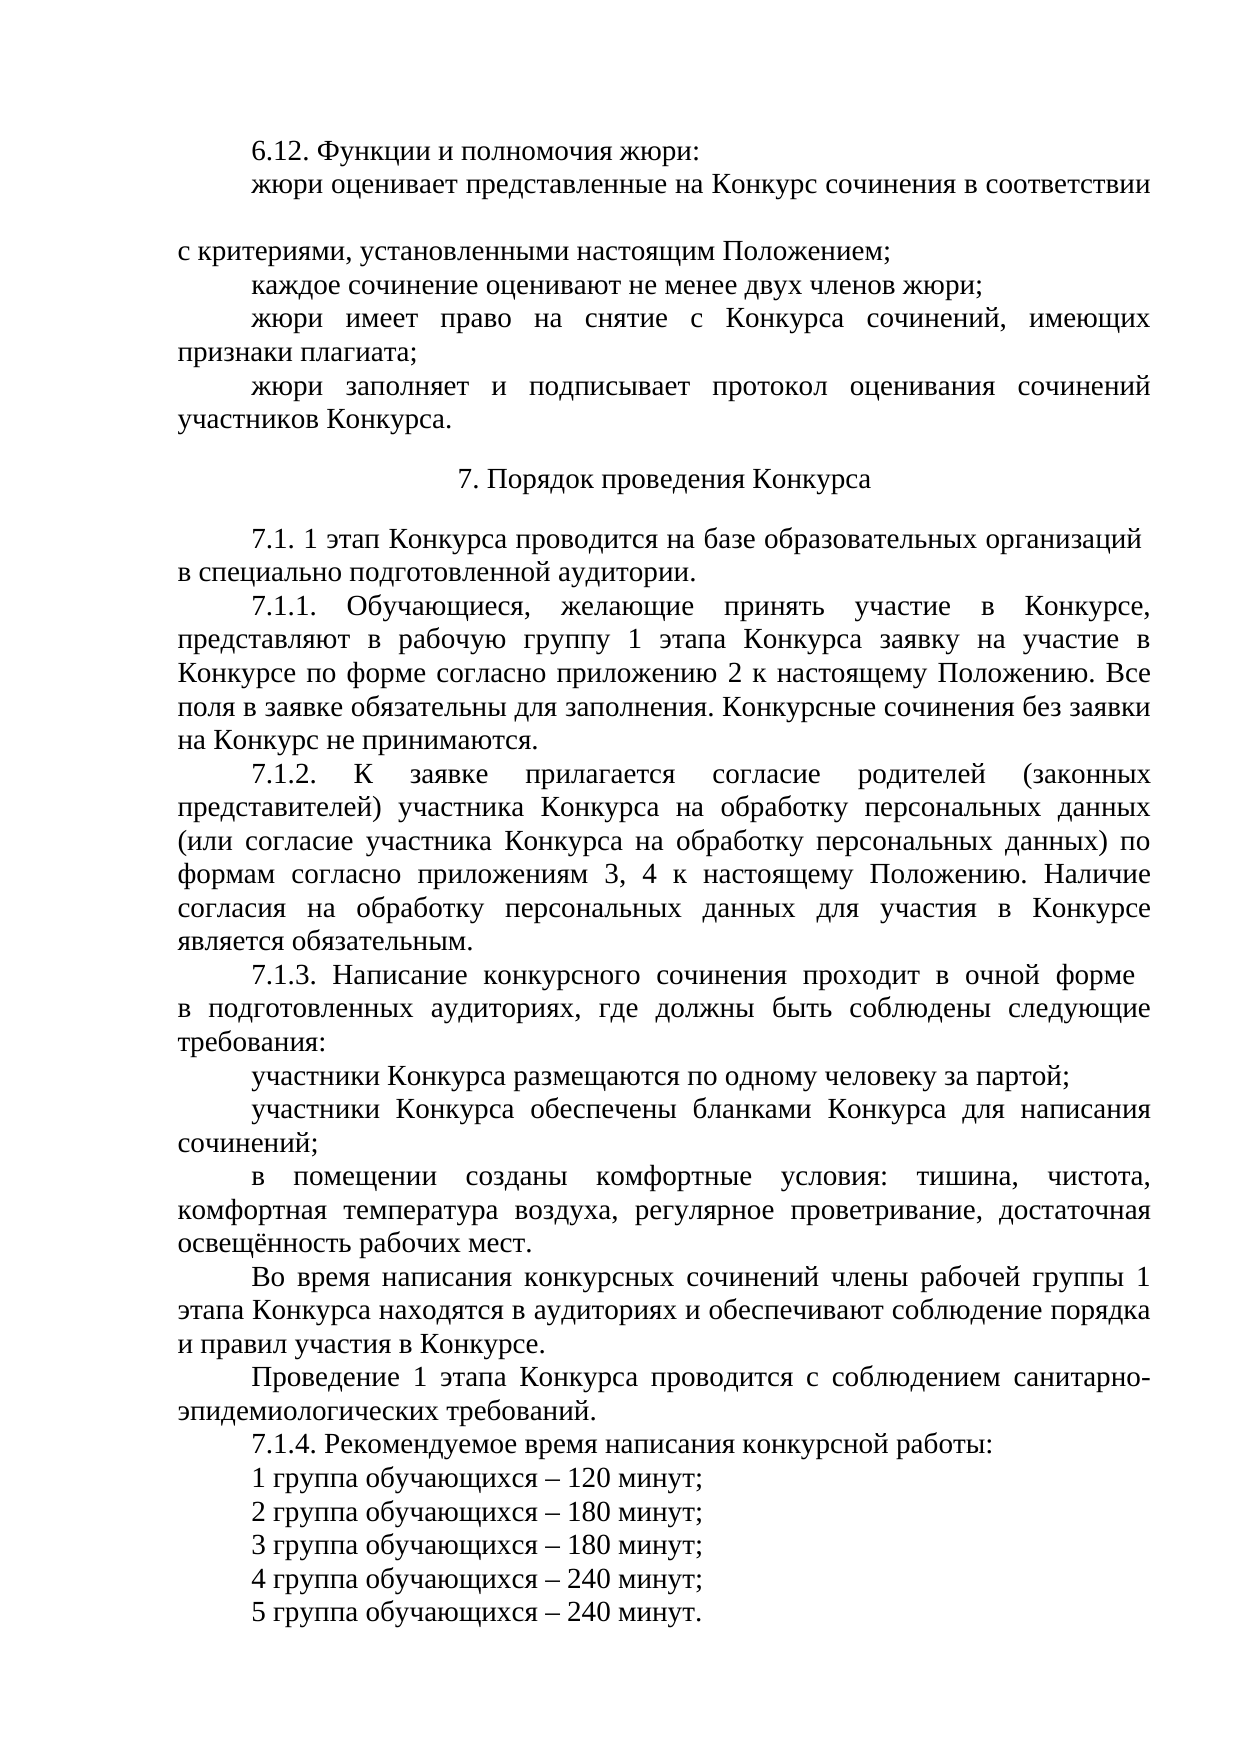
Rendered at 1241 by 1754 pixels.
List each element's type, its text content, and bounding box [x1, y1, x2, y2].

text 1 группа обучающихся – 120 минут; [177, 1460, 1152, 1494]
text Проведение 1 этапа Конкурса проводится с соблюдением санитарно-эпидемиологических требований. [177, 1359, 1152, 1427]
text 6.12. Функции и полномочия жюри: [177, 133, 1152, 166]
text 7.1.1. Обучающиеся, желающие принять участие в Конкурсе, представляют в рабочую группу 1 этапа Конкурса заявку на участие в Конкурсе по форме согласно приложению 2 к настоящему Положению. Все поля в заявке обязательны для заполнения. Конкурсные сочинения без заявки на Конкурс не принимаются. [177, 588, 1152, 756]
text каждое сочинение оценивают не менее двух членов жюри; [177, 267, 1152, 301]
text 4 группа обучающихся – 240 минут; [177, 1561, 1152, 1594]
text 5 группа обучающихся – 240 минут. [177, 1594, 1152, 1628]
text жюри оценивает представленные на Конкурс сочинения в соответствии с критериями, установленными настоящим Положением; [177, 166, 1152, 267]
text 7.1.3. Написание конкурсного сочинения проходит в очной форме в подготовленных аудиториях, где должны быть соблюдены следующие требования: [177, 957, 1152, 1058]
text 2 группа обучающихся – 180 минут; [177, 1494, 1152, 1527]
text Во время написания конкурсных сочинений члены рабочей группы 1 этапа Конкурса находятся в аудиториях и обеспечивают соблюдение порядка и правил участия в Конкурсе. [177, 1259, 1152, 1359]
text участники Конкурса размещаются по одному человеку за партой; [177, 1058, 1152, 1091]
text жюри заполняет и подписывает протокол оценивания сочинений участников Конкурса. [177, 368, 1152, 435]
text жюри имеет право на снятие с Конкурса сочинений, имеющих признаки плагиата; [177, 301, 1152, 368]
text участники Конкурса обеспечены бланками Конкурса для написания сочинений; [177, 1091, 1152, 1158]
text 7.1.4. Рекомендуемое время написания конкурсной работы: [177, 1427, 1152, 1460]
text 7.1. 1 этап Конкурса проводится на базе образовательных организаций в специально подготовленной аудитории. [177, 521, 1152, 588]
text в помещении созданы комфортные условия: тишина, чистота, комфортная температура воздуха, регулярное проветривание, достаточная освещённость рабочих мест. [177, 1158, 1152, 1259]
text 7.1.2. К заявке прилагается согласие родителей (законных представителей) участника Конкурса на обработку персональных данных (или согласие участника Конкурса на обработку персональных данных) по формам согласно приложениям 3, 4 к настоящему Положению. Наличие согласия на обработку персональных данных для участия в Конкурсе является обязательным. [177, 756, 1152, 957]
text 3 группа обучающихся – 180 минут; [177, 1527, 1152, 1561]
text 7. Порядок проведения Конкурса [177, 461, 1152, 495]
